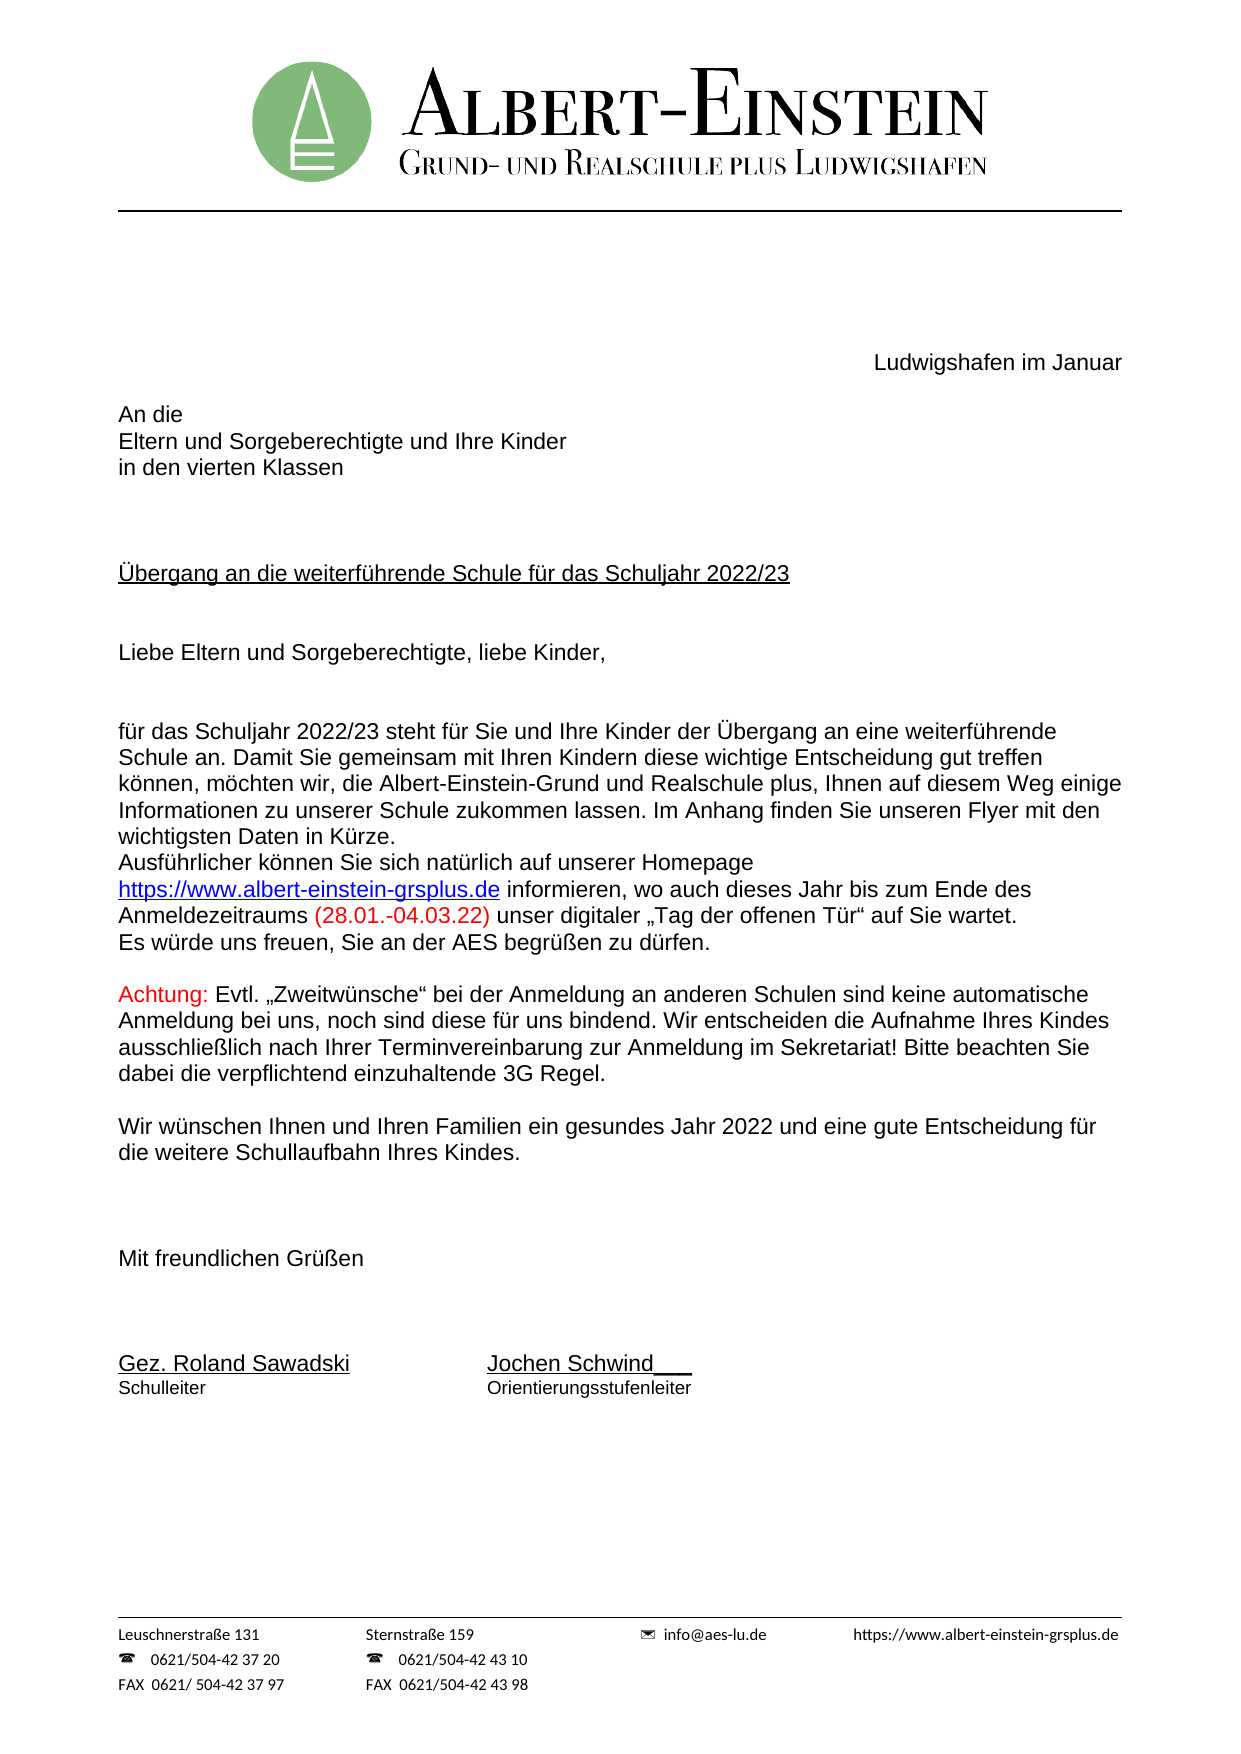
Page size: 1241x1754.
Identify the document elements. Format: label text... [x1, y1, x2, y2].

text Ludwigshafen im Januar [118, 349, 1122, 375]
text Ausführlicher können Sie sich natürlich auf unserer Homepage [118, 849, 1122, 876]
text Eltern und Sorgeberechtigte und Ihre Kinder [118, 428, 1122, 454]
text Schulleiter Orientierungsstufenleiter [118, 1376, 1122, 1398]
text https://www.albert-einstein-grsplus.de informieren, wo auch dieses Jahr bis zum Ende des Anmeldezeitraums (28.01.-04.03.22) unser digitaler „Tag der offenen Tür“ auf Sie wartet. [118, 876, 1122, 928]
text Achtung: Evtl. „Zweitwünsche“ bei der Anmeldung an anderen Schulen sind keine automatische Anmeldung bei uns, noch sind diese für uns bindend. Wir entscheiden die Aufnahme Ihres Kindes ausschließlich nach Ihrer Terminvereinbarung zur Anmeldung im Sekretariat! Bitte beachten Sie dabei die verpflichtend einzuhaltende 3G Regel. [118, 981, 1122, 1087]
text Liebe Eltern und Sorgeberechtigte, liebe Kinder, [118, 638, 1122, 665]
text in den vierten Klassen [118, 454, 1122, 480]
text Gez. Roland Sawadski Jochen Schwind___ [118, 1350, 1122, 1376]
text Wir wünschen Ihnen und Ihren Familien ein gesundes Jahr 2022 und eine gute Entscheidung für die weitere Schullaufbahn Ihres Kindes. [118, 1113, 1122, 1166]
text An die [118, 401, 1122, 428]
text für das Schuljahr 2022/23 steht für Sie und Ihre Kinder der Übergang an eine weiterführende Schule an. Damit Sie gemeinsam mit Ihren Kindern diese wichtige Entscheidung gut treffen können, möchten wir, die Albert-Einstein-Grund und Realschule plus, Ihnen auf diesem Weg einige Informationen zu unserer Schule zukommen lassen. Im Anhang finden Sie unseren Flyer mit den wichtigsten Daten in Kürze. [118, 718, 1122, 849]
text Es würde uns freuen, Sie an der AES begrüßen zu dürfen. [118, 928, 1122, 955]
picture [252, 53, 989, 184]
text Mit freundlichen Grüßen [118, 1245, 1122, 1271]
text Übergang an die weiterführende Schule für das Schuljahr 2022/23 [118, 559, 1122, 586]
